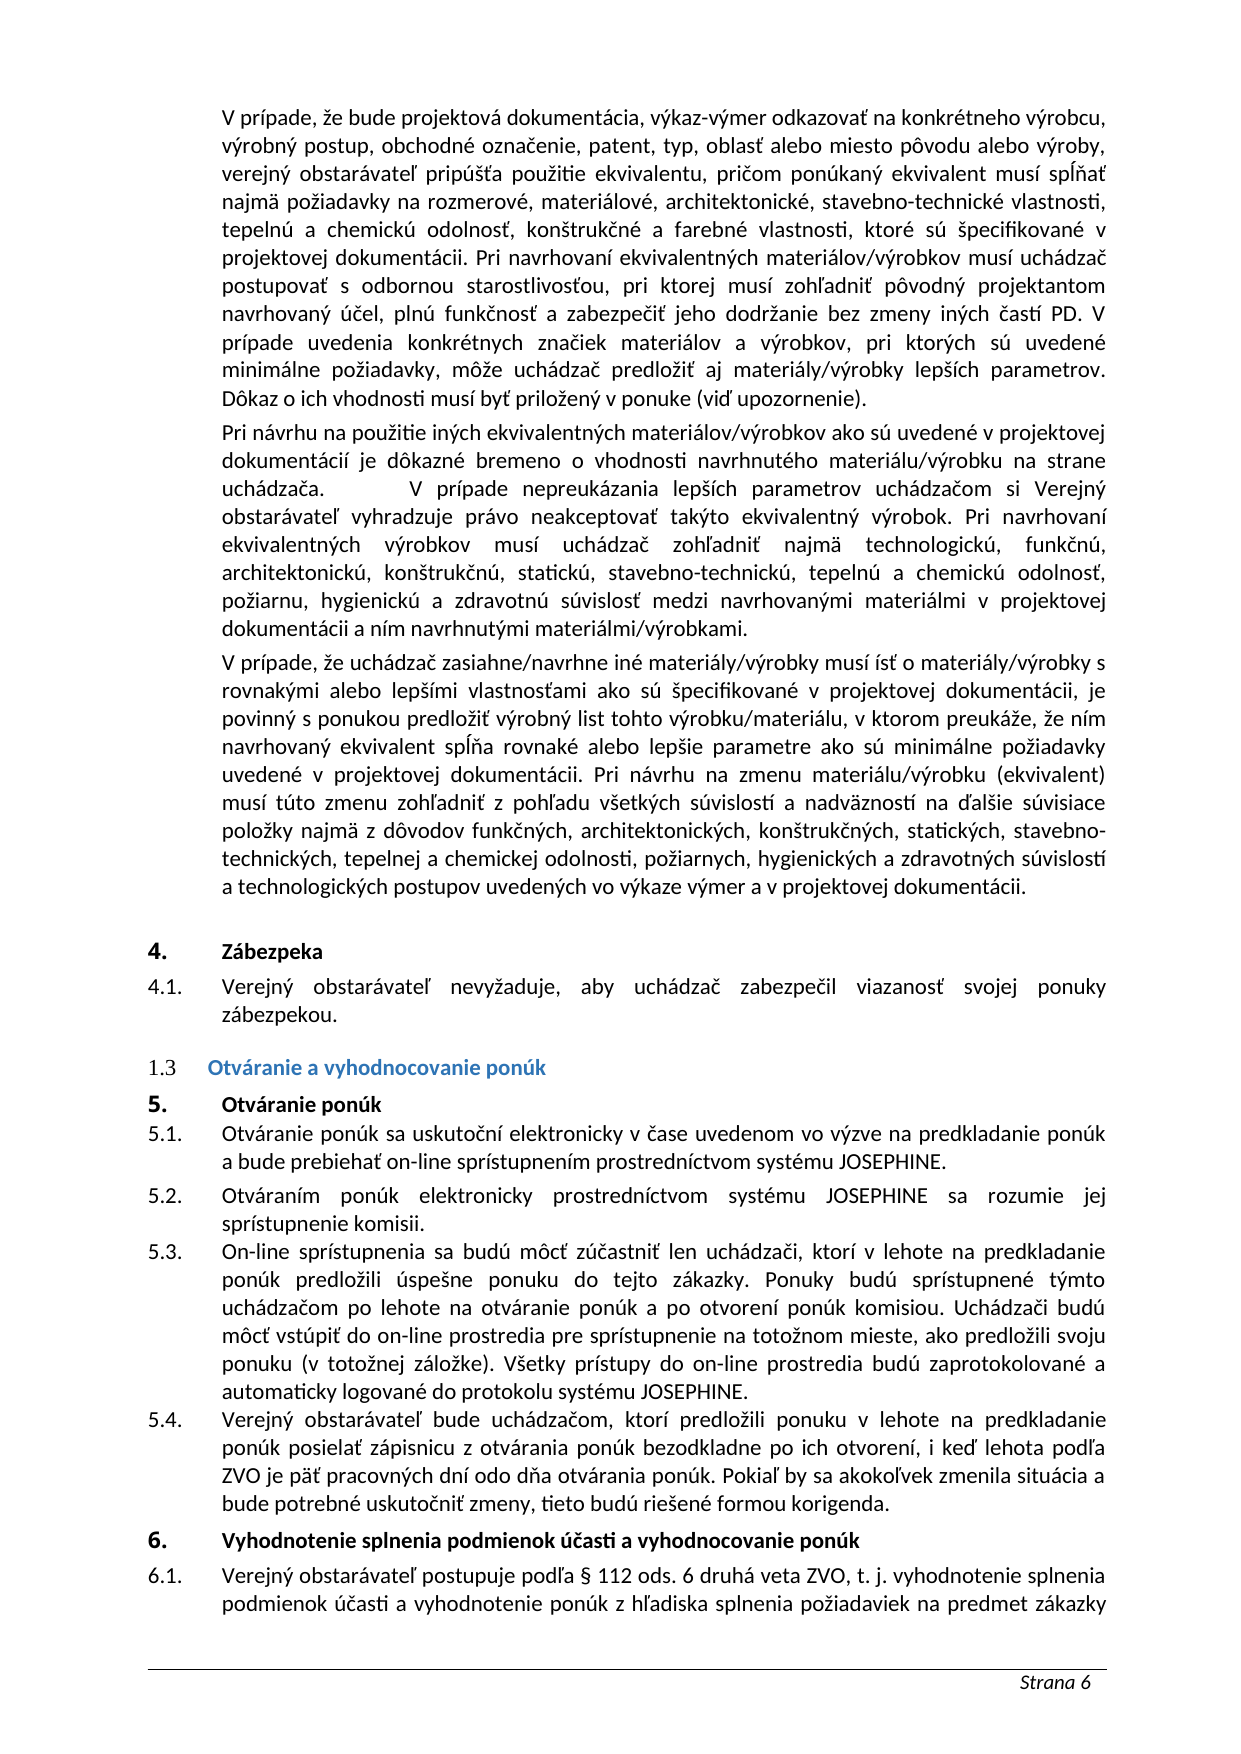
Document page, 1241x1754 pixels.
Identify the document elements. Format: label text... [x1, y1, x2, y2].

list Vyhodnotenie splnenia podmienok účasti a vyhodnocovanie ponúk [148, 1524, 1107, 1555]
text Pri návrhu na použitie iných ekvivalentných materiálov/výrobkov ako sú uvedené v projektovej dokumentácií je dôkazné bremeno o vhodnosti navrhnutého materiálu/výrobku na strane uchádzača. V prípade nepreukázania lepších parametrov uchádzačom si Verejný obstarávateľ vyhradzuje právo neakceptovať takýto ekvivalentný výrobok. Pri navrhovaní ekvivalentných výrobkov musí uchádzač zohľadniť najmä technologickú, funkčnú, architektonickú, konštrukčnú, statickú, stavebno-technickú, tepelnú a chemickú odolnosť, požiarnu, hygienickú a zdravotnú súvislosť medzi navrhovanými materiálmi v projektovej dokumentácii a ním navrhnutými materiálmi/výrobkami. [222, 418, 1107, 642]
list Verejný obstarávateľ nevyžaduje, aby uchádzač zabezpečil viazanosť svojej ponuky zábezpekou. [148, 972, 1107, 1028]
list Otváraním ponúk elektronicky prostredníctvom systému JOSEPHINE sa rozumie jej sprístupnenie komisii. [148, 1181, 1107, 1237]
list Zábezpeka [148, 935, 1107, 966]
text V prípade, že uchádzač zasiahne/navrhne iné materiály/výrobky musí ísť o materiály/výrobky s rovnakými alebo lepšími vlastnosťami ako sú špecifikované v projektovej dokumentácii, je povinný s ponukou predložiť výrobný list tohto výrobku/materiálu, v ktorom preukáže, že ním navrhovaný ekvivalent spĺňa rovnaké alebo lepšie parametre ako sú minimálne požiadavky uvedené v projektovej dokumentácii. Pri návrhu na zmenu materiálu/výrobku (ekvivalent) musí túto zmenu zohľadniť z pohľadu všetkých súvislostí a nadväzností na ďalšie súvisiace položky najmä z dôvodov funkčných, architektonických, konštrukčných, statických, stavebno-technických, tepelnej a chemickej odolnosti, požiarnych, hygienických a zdravotných súvislostí a technologických postupov uvedených vo výkaze výmer a v projektovej dokumentácii. [222, 648, 1107, 901]
list Verejný obstarávateľ bude uchádzačom, ktorí predložili ponuku v lehote na predkladanie ponúk posielať zápisnicu z otvárania ponúk bezodkladne po ich otvorení, i keď lehota podľa ZVO je päť pracovných dní odo dňa otvárania ponúk. Pokiaľ by sa akokoľvek zmenila situácia a bude potrebné uskutočniť zmeny, tieto budú riešené formou korigenda. [148, 1405, 1107, 1517]
text V prípade, že bude projektová dokumentácia, výkaz-výmer odkazovať na konkrétneho výrobcu, výrobný postup, obchodné označenie, patent, typ, oblasť alebo miesto pôvodu alebo výroby, verejný obstarávateľ pripúšťa použitie ekvivalentu, pričom ponúkaný ekvivalent musí spĺňať najmä požiadavky na rozmerové, materiálové, architektonické, stavebno-technické vlastnosti, tepelnú a chemickú odolnosť, konštrukčné a farebné vlastnosti, ktoré sú špecifikované v projektovej dokumentácii. Pri navrhovaní ekvivalentných materiálov/výrobkov musí uchádzač postupovať s odbornou starostlivosťou, pri ktorej musí zohľadniť pôvodný projektantom navrhovaný účel, plnú funkčnosť a zabezpečiť jeho dodržanie bez zmeny iných častí PD. V prípade uvedenia konkrétnych značiek materiálov a výrobkov, pri ktorých sú uvedené minimálne požiadavky, môže uchádzač predložiť aj materiály/výrobky lepších parametrov. Dôkaz o ich vhodnosti musí byť priložený v ponuke (viď upozornenie). [222, 103, 1107, 412]
subtitle Otváranie a vyhodnocovanie ponúk [148, 1053, 1107, 1081]
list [148, 1561, 1107, 1617]
list Otváranie ponúk [148, 1088, 1107, 1119]
list Otváranie ponúk sa uskutoční elektronicky v čase uvedenom vo výzve na predkladanie ponúk a bude prebiehať on-line sprístupnením prostredníctvom systému JOSEPHINE. [148, 1119, 1107, 1175]
list On-line sprístupnenia sa budú môcť zúčastniť len uchádzači, ktorí v lehote na predkladanie ponúk predložili úspešne ponuku do tejto zákazky. Ponuky budú sprístupnené týmto uchádzačom po lehote na otváranie ponúk a po otvorení ponúk komisiou. Uchádzači budú môcť vstúpiť do on-line prostredia pre sprístupnenie na totožnom mieste, ako predložili svoju ponuku (v totožnej záložke). Všetky prístupy do on-line prostredia budú zaprotokolované a automaticky logované do protokolu systému JOSEPHINE. [148, 1237, 1107, 1405]
